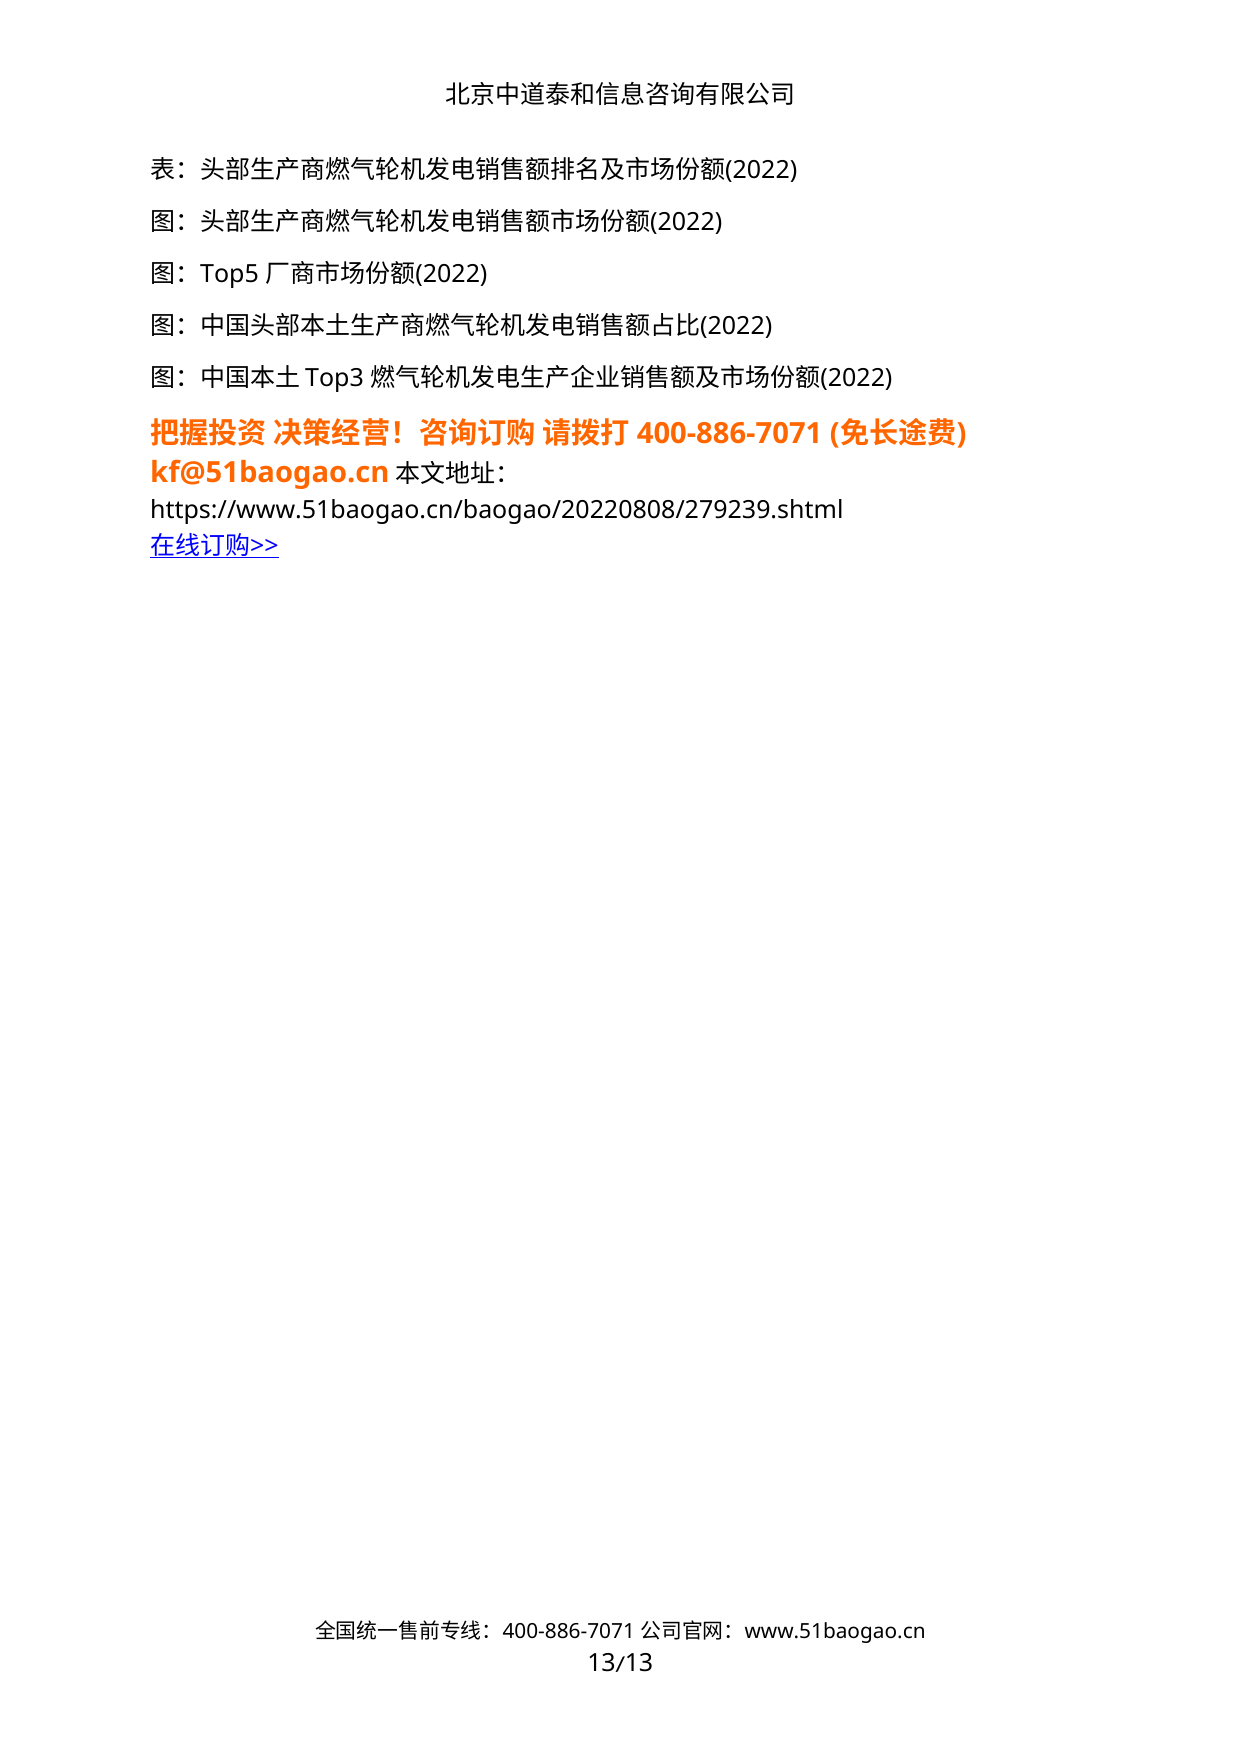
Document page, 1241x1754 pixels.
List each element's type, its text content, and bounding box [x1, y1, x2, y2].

text 在线订购>> [150, 526, 1090, 562]
text 表：头部生产商燃气轮机发电销售额排名及市场份额(2022) [150, 150, 1090, 186]
text 图：中国头部本土生产商燃气轮机发电销售额占比(2022) [150, 306, 1090, 342]
text 图：头部生产商燃气轮机发电销售额市场份额(2022) [150, 202, 1090, 238]
text 图：中国本土Top3 燃气轮机发电生产企业销售额及市场份额(2022) [150, 357, 1090, 394]
text 图：Top5 厂商市场份额(2022) [150, 254, 1090, 290]
text 把握投资 决策经营！咨询订购 请拨打 400-886-7071 (免长途费) kf@51baogao.cn本文地址：https://www.51baogao.cn/baogao/20220808/279239.shtml [150, 409, 1090, 526]
